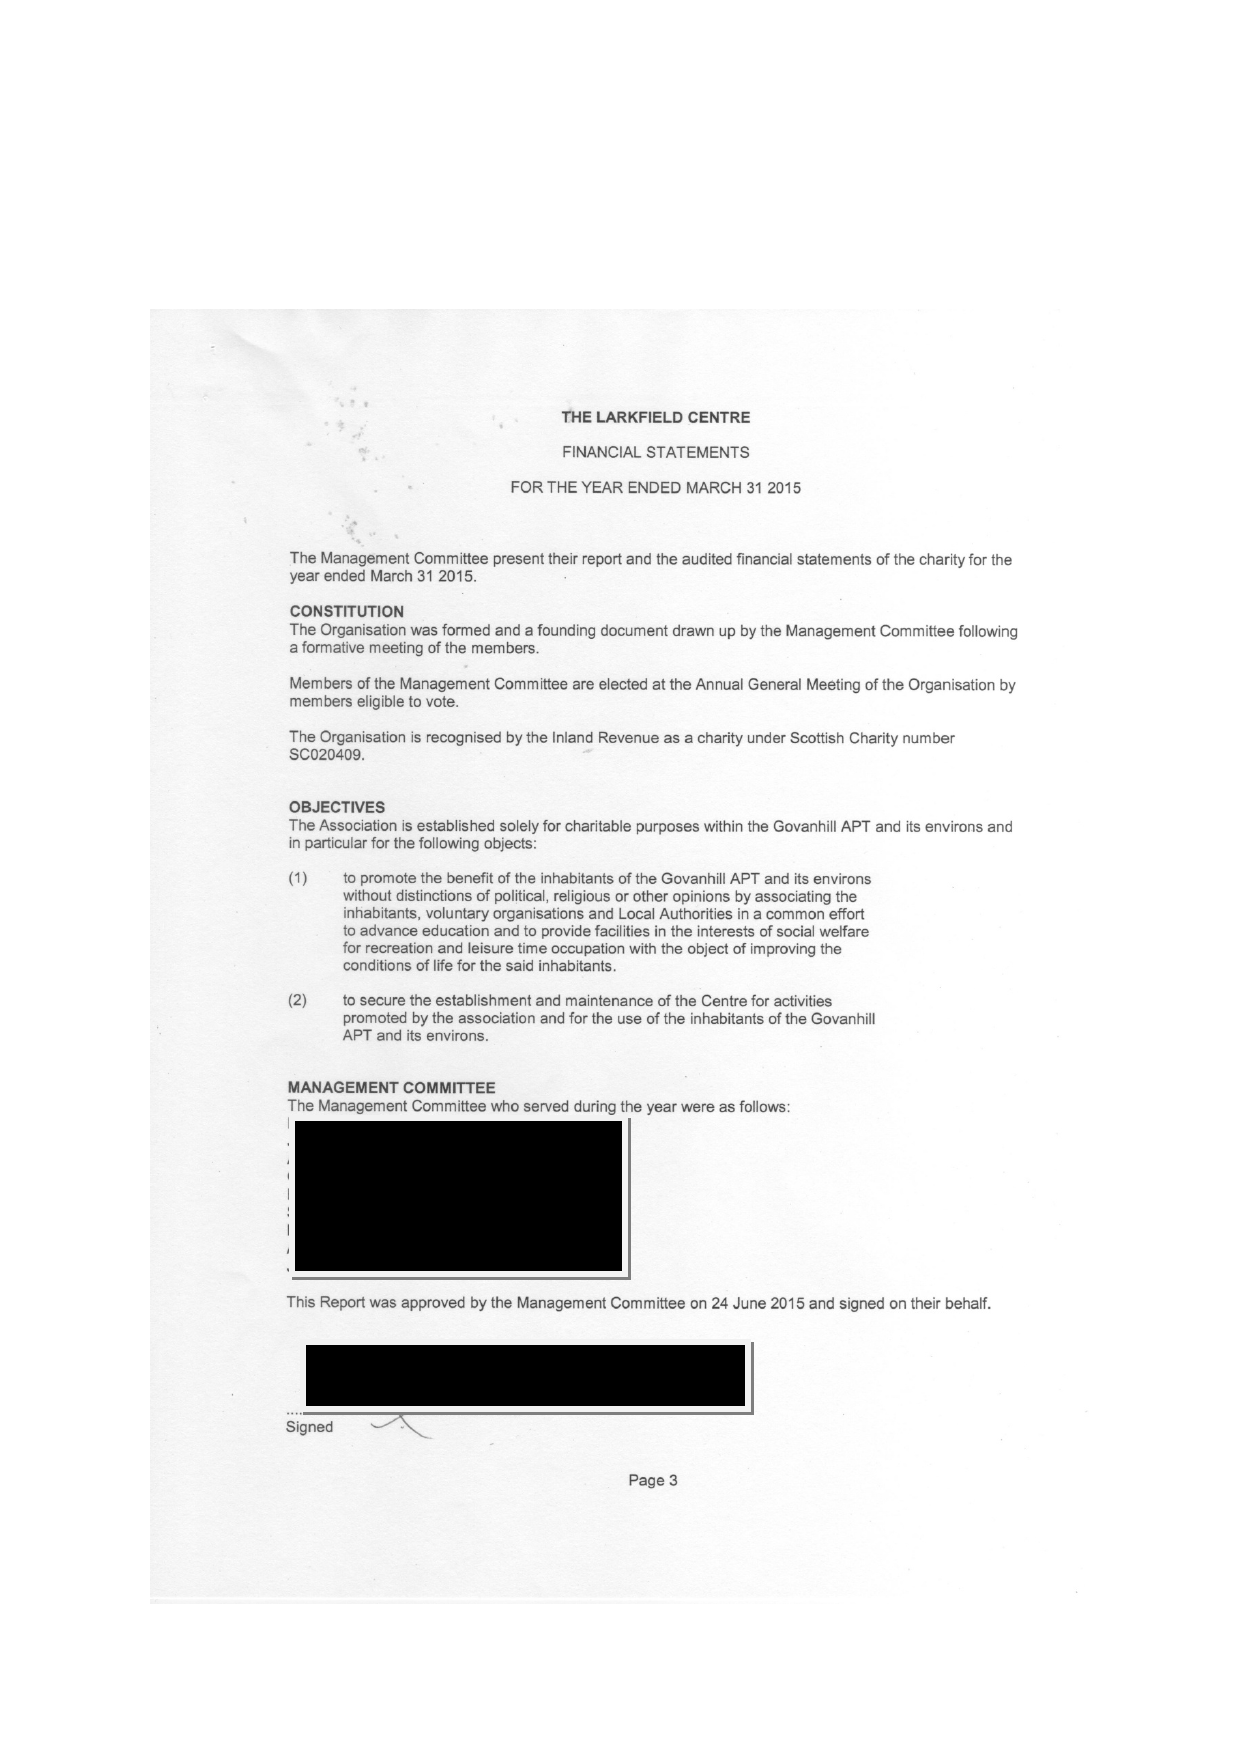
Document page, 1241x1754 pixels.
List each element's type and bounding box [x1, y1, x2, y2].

picture [150, 309, 1091, 1604]
